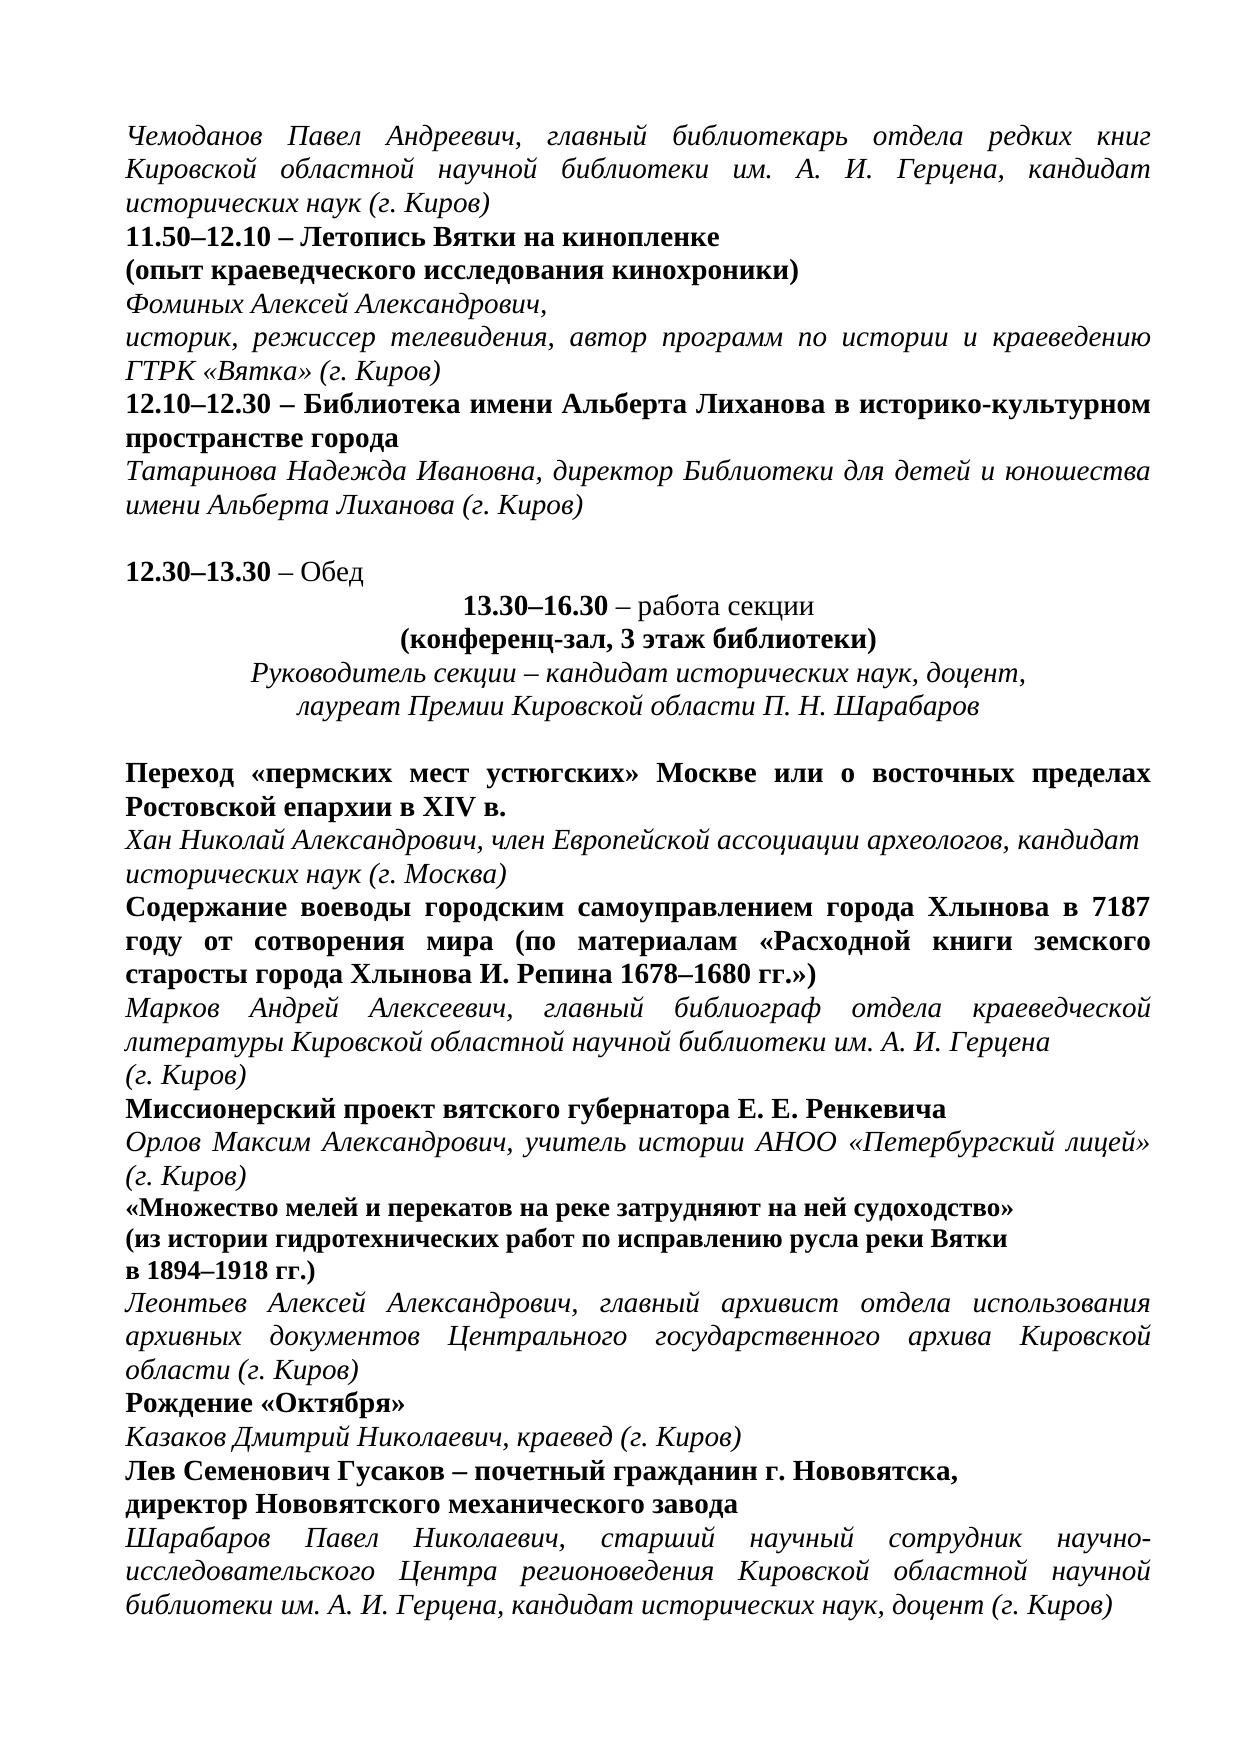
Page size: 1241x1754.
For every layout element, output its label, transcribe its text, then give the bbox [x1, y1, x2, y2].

text 12.10–12.30 – Библиотека имени Альберта Лиханова в историко-культурном пространстве города [125, 386, 1152, 453]
text (из истории гидротехнических работ по исправлению русла реки Вятки [125, 1223, 1152, 1254]
text Лев Семенович Гусаков – почетный гражданин г. Нововятска, [125, 1453, 1152, 1486]
text Татаринова Надежда Ивановна, директор Библиотеки для детей и юношества имени Альберта Лиханова (г. Киров) [125, 453, 1152, 521]
text 12.30–13.30 – Обед [125, 554, 1152, 588]
text (г. Киров) [125, 1057, 1152, 1091]
text «Множество мелей и перекатов на реке затрудняют на ней судоходство» [125, 1191, 1152, 1223]
text Фоминых Алексей Александрович, [125, 286, 1152, 319]
text Чемоданов Павел Андреевич, главный библиотекарь отдела редких книг Кировской областной научной библиотеки им. А. И. Герцена, кандидат исторических наук (г. Киров) [125, 118, 1152, 219]
text (опыт краеведческого исследования кинохроники) [125, 252, 1152, 286]
text Рождение «Октября» [125, 1386, 1152, 1419]
text лауреат Премии Кировской области П. Н. Шарабаров [125, 688, 1152, 722]
text 13.30–16.30 – работа секции [125, 588, 1152, 621]
text директор Нововятского механического завода [125, 1486, 1152, 1520]
text Миссионерский проект вятского губернатора Е. Е. Ренкевича [125, 1091, 1152, 1124]
text Шарабаров Павел Николаевич, старший научный сотрудник научно-исследовательского Центра регионоведения Кировской областной научной библиотеки им. А. И. Герцена, кандидат исторических наук, доцент (г. Киров) [125, 1520, 1152, 1620]
text Леонтьев Алексей Александрович, главный архивист отдела использования архивных документов Центрального государственного архива Кировской области (г. Киров) [125, 1285, 1152, 1386]
text в 1894–1918 гг.) [125, 1254, 1152, 1285]
text Содержание воеводы городским самоуправлением города Хлынова в 7187 году от сотворения мира (по материалам «Расходной книги земского старосты города Хлынова И. Репина 1678–1680 гг.») [125, 889, 1152, 990]
text Орлов Максим Александрович, учитель истории АНОО «Петербургский лицей» (г. Киров) [125, 1124, 1152, 1191]
text Марков Андрей Алексеевич, главный библиограф отдела краеведческой литературы Кировской областной научной библиотеки им. А. И. Герцена [125, 990, 1152, 1057]
text историк, режиссер телевидения, автор программ по истории и краеведению ГТРК «Вятка» (г. Киров) [125, 319, 1152, 386]
text Переход «пермских мест устюгских» Москве или о восточных пределах Ростовской епархии в XIV в. [125, 755, 1152, 822]
text (конференц-зал, 3 этаж библиотеки) [125, 621, 1152, 655]
text Казаков Дмитрий Николаевич, краевед (г. Киров) [125, 1419, 1152, 1453]
text Хан Николай Александрович, член Европейской ассоциации археологов, кандидат исторических наук (г. Москва) [125, 822, 1152, 889]
text 11.50–12.10 – Летопись Вятки на кинопленке [125, 219, 1152, 252]
text Руководитель секции – кандидат исторических наук, доцент, [125, 655, 1152, 688]
